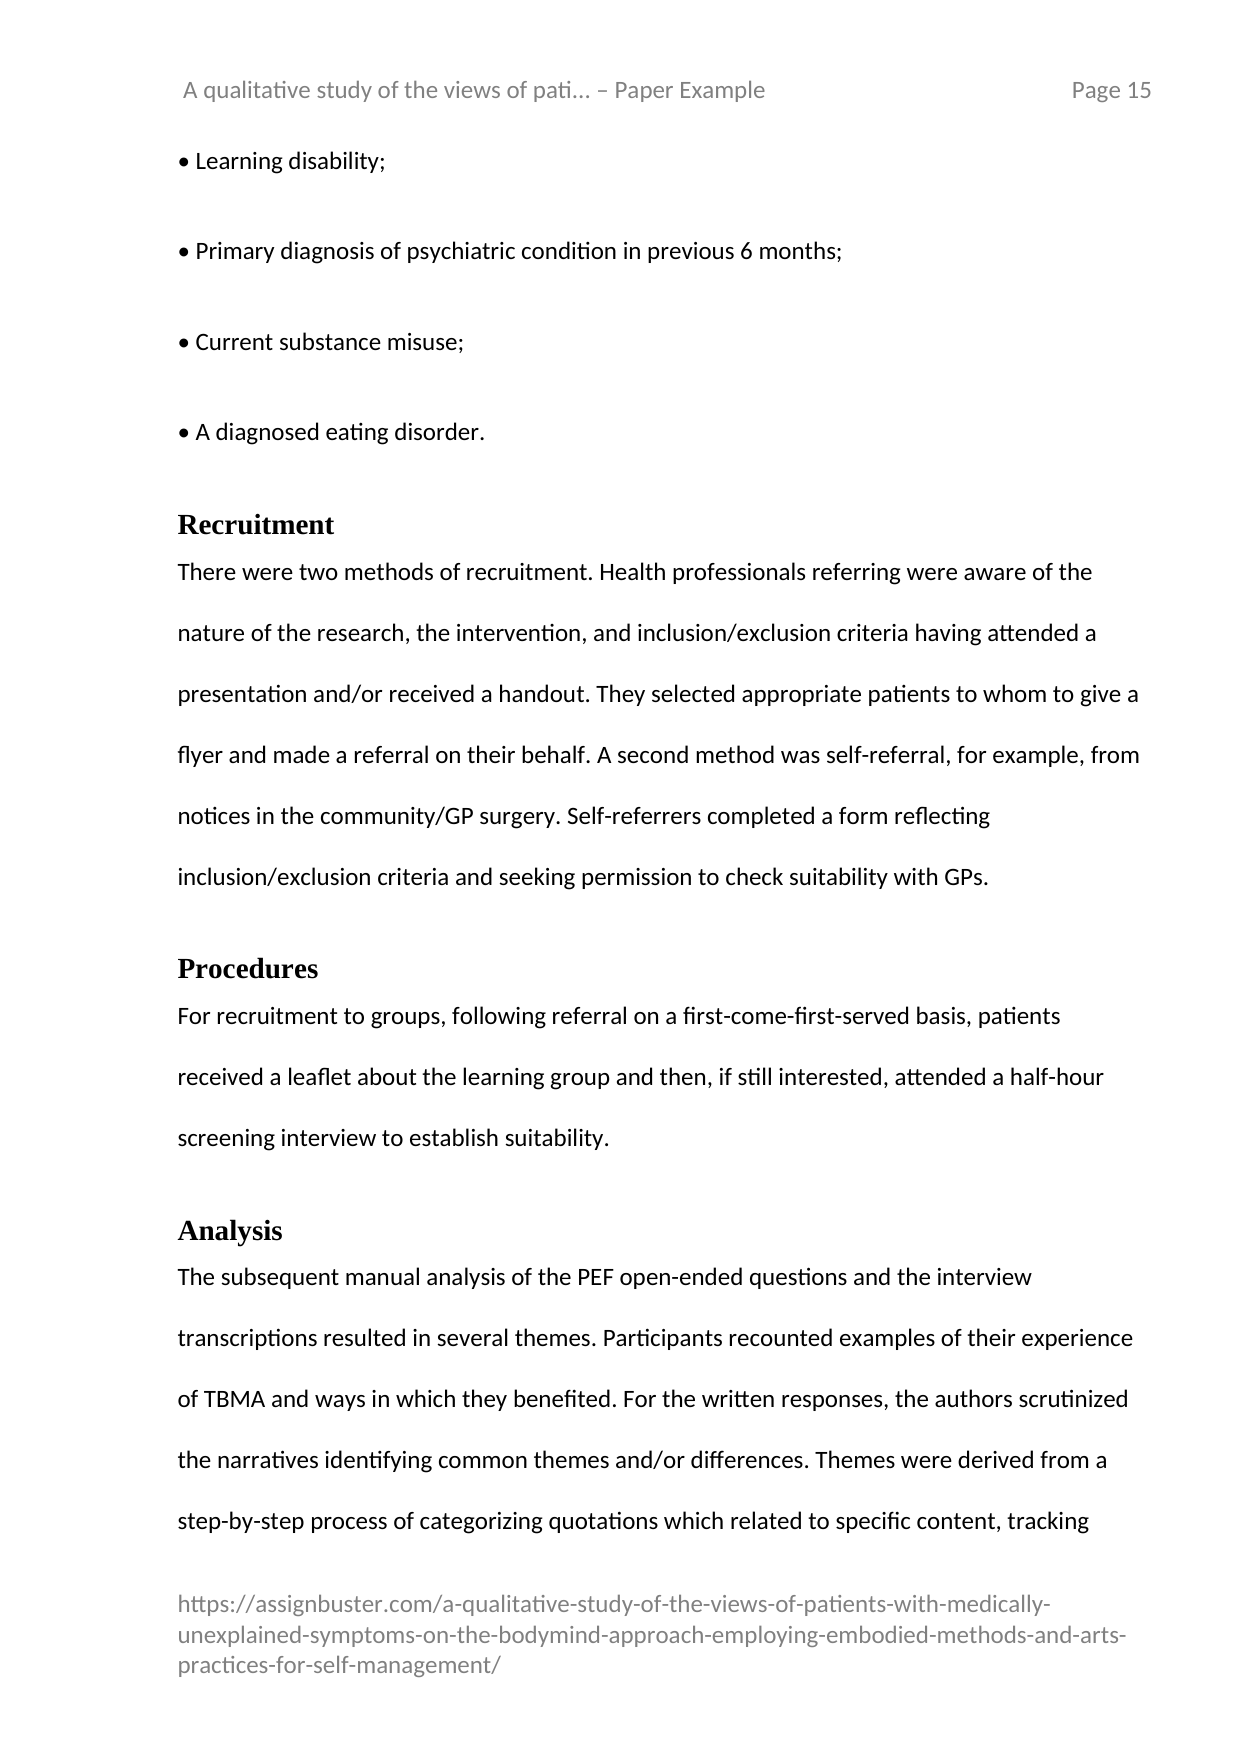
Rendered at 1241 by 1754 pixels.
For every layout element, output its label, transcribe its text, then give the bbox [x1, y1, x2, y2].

text • A diagnosed eating disorder. [177, 417, 1152, 447]
text • Learning disability; [177, 145, 1152, 176]
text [177, 1261, 1152, 1536]
subtitle Procedures [177, 951, 1152, 985]
text • Current substance misuse; [177, 326, 1152, 357]
text For recruitment to groups, following referral on a first-come-first-served basis, patients received a leaflet about the learning group and then, if still interested, attended a half-hour screening interview to establish suitability. [177, 1000, 1152, 1153]
subtitle Analysis [177, 1213, 1152, 1246]
text There were two methods of recruitment. Health professionals referring were aware of the nature of the research, the intervention, and inclusion/exclusion criteria having attended a presentation and/or received a handout. They selected appropriate patients to whom to give a flyer and made a referral on their behalf. A second method was self-referral, for example, from notices in the community/GP surgery. Self-referrers completed a form reflecting inclusion/exclusion criteria and seeking permission to check suitability with GPs. [177, 556, 1152, 891]
subtitle Recruitment [177, 507, 1152, 541]
text • Primary diagnosis of psychiatric condition in previous 6 months; [177, 236, 1152, 266]
